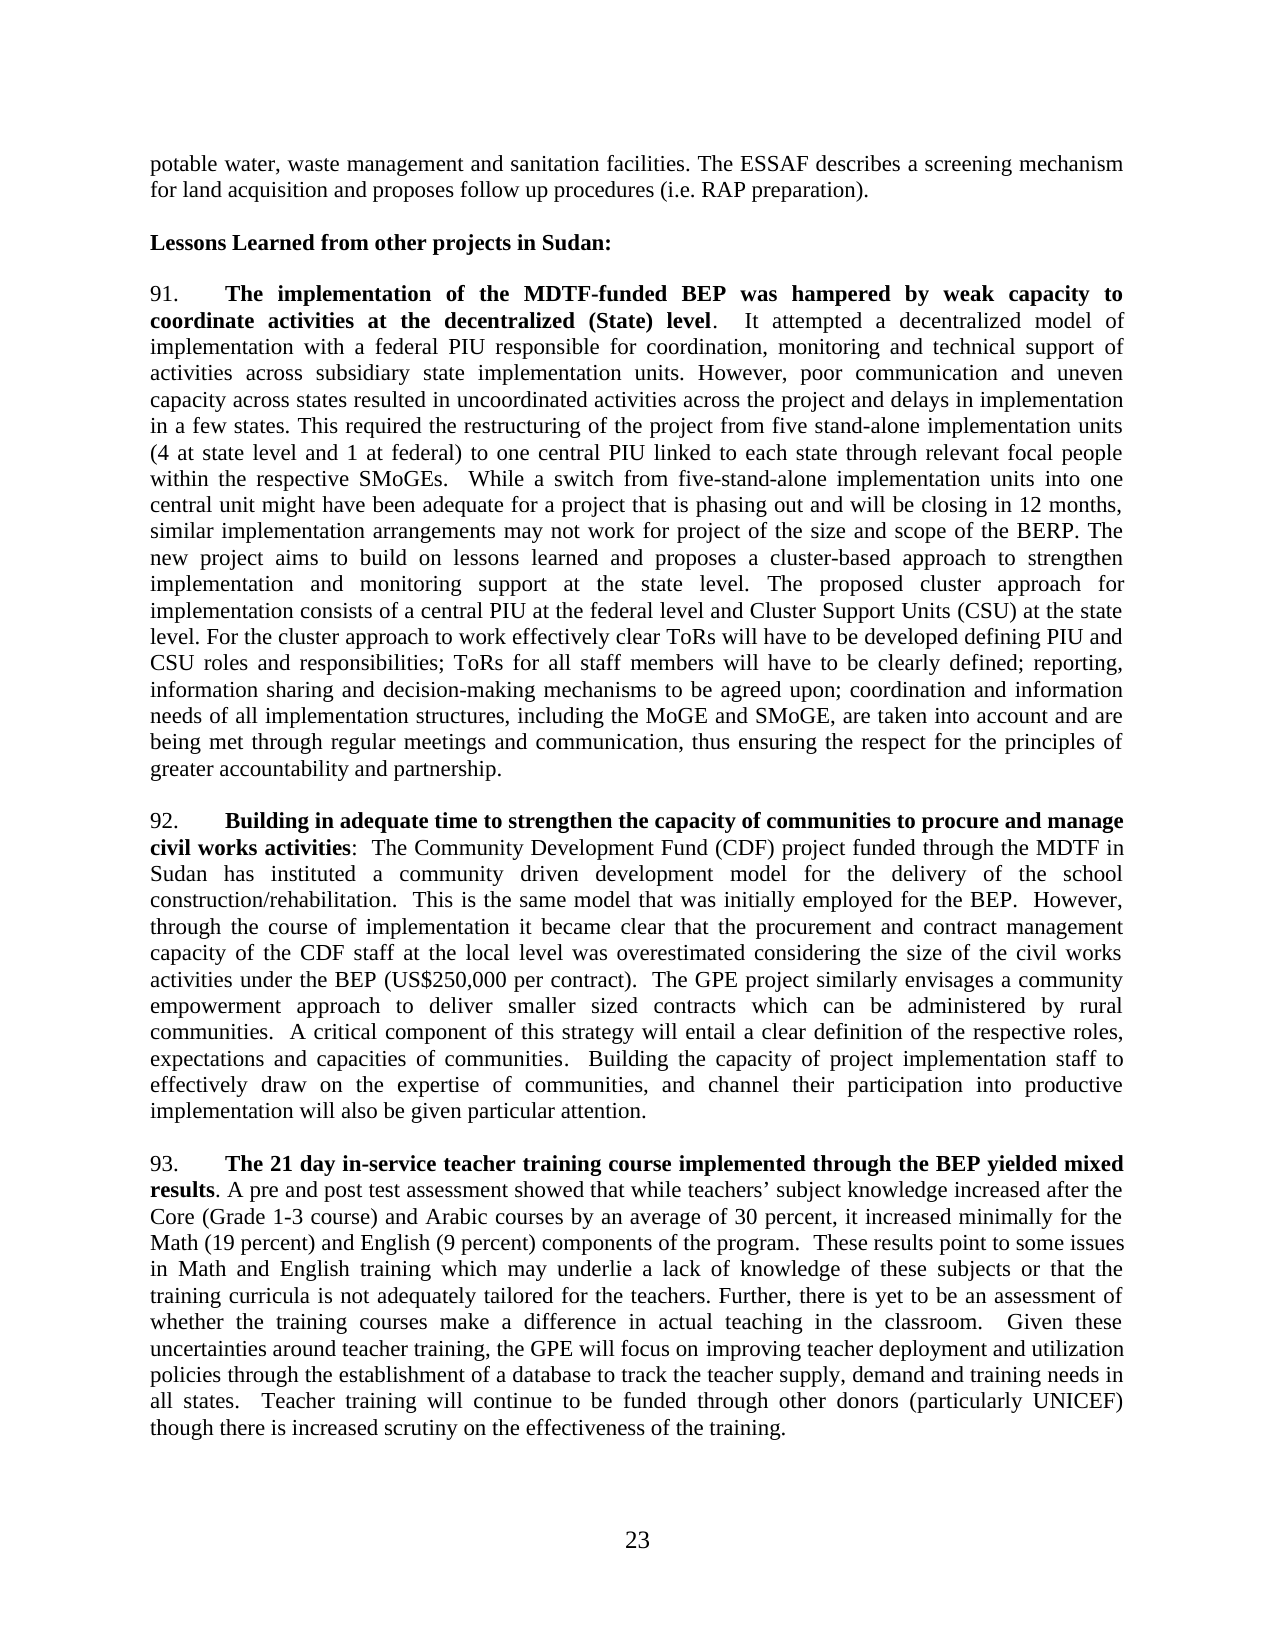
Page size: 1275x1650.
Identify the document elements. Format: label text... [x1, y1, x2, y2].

list Lessons Learned from other projects in Sudan: [150, 229, 1125, 255]
list Building in adequate time to strengthen the capacity of communities to procure and manage civil works activities: The Community Development Fund (CDF) project funded through the MDTF in Sudan has instituted a community driven development model for the delivery of the school construction/rehabilitation. This is the same model that was initially employed for the BEP. However, through the course of implementation it became clear that the procurement and contract management capacity of the CDF staff at the local level was overestimated considering the size of the civil works activities under the BEP (US$250,000 per contract). The GPE project similarly envisages a community empowerment approach to deliver smaller sized contracts which can be administered by rural communities. A critical component of this strategy will entail a clear definition of the respective roles, expectations and capacities of communities. Building the capacity of project implementation staff to effectively draw on the expertise of communities, and channel their participation into productive implementation will also be given particular attention. [150, 807, 1125, 1124]
list The 21 day in-service teacher training course implemented through the BEP yielded mixed results. A pre and post test assessment showed that while teachers’ subject knowledge increased after the Core (Grade 1-3 course) and Arabic courses by an average of 30 percent, it increased minimally for the Math (19 percent) and English (9 percent) components of the program. These results point to some issues in Math and English training which may underlie a lack of knowledge of these subjects or that the training curricula is not adequately tailored for the teachers. Further, there is yet to be an assessment of whether the training courses make a difference in actual teaching in the classroom. Given these uncertainties around teacher training, the GPE will focus on improving teacher deployment and utilization policies through the establishment of a database to track the teacher supply, demand and training needs in all states. Teacher training will continue to be funded through other donors (particularly UNICEF) though there is increased scrutiny on the effectiveness of the training. [150, 1150, 1125, 1440]
list The implementation of the MDTF-funded BEP was hampered by weak capacity to coordinate activities at the decentralized (State) level. It attempted a decentralized model of implementation with a federal PIU responsible for coordination, monitoring and technical support of activities across subsidiary state implementation units. However, poor communication and uneven capacity across states resulted in uncoordinated activities across the project and delays in implementation in a few states. This required the restructuring of the project from five stand-alone implementation units (4 at state level and 1 at federal) to one central PIU linked to each state through relevant focal people within the respective SMoGEs. While a switch from five-stand-alone implementation units into one central unit might have been adequate for a project that is phasing out and will be closing in 12 months, similar implementation arrangements may not work for project of the size and scope of the BERP. The new project aims to build on lessons learned and proposes a cluster-based approach to strengthen implementation and monitoring support at the state level. The proposed cluster approach for implementation consists of a central PIU at the federal level and Cluster Support Units (CSU) at the state level. For the cluster approach to work effectively clear ToRs will have to be developed defining PIU and CSU roles and responsibilities; ToRs for all staff members will have to be clearly defined; reporting, information sharing and decision-making mechanisms to be agreed upon; coordination and information needs of all implementation structures, including the MoGE and SMoGE, are taken into account and are being met through regular meetings and communication, thus ensuring the respect for the principles of greater accountability and partnership. [150, 280, 1125, 781]
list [150, 150, 1125, 203]
